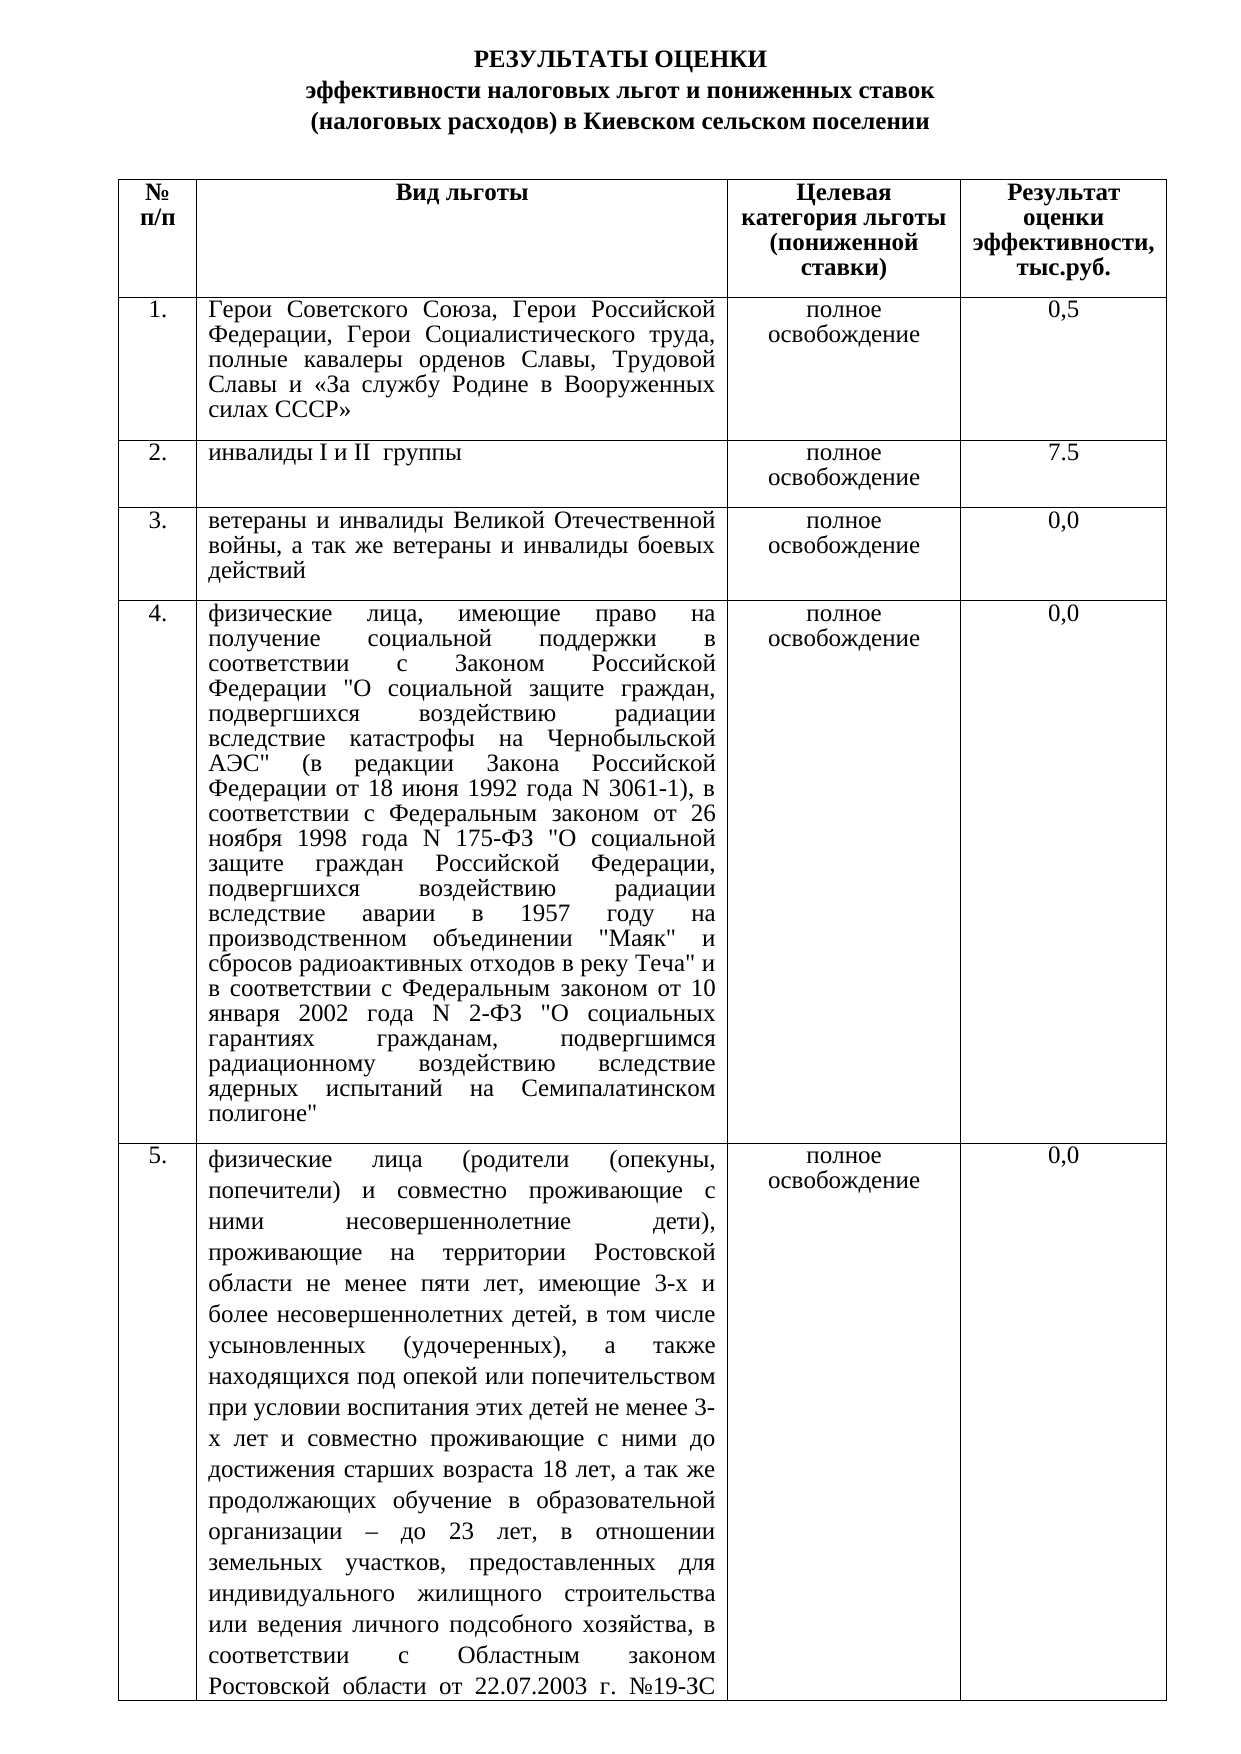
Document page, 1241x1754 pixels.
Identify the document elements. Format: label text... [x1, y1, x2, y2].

table_cell 0,5 [961, 298, 1166, 439]
table_cell 2. [119, 441, 196, 507]
table_cell полное освобождение [728, 441, 960, 507]
table_cell 7.5 [961, 441, 1166, 507]
table_cell 4. [119, 601, 196, 1143]
table_cell 5. [119, 1144, 196, 1700]
table_cell физические лица, имеющие право на получение социальной поддержки в соответствии с Законом Российской Федерации "О социальной защите граждан, подвергшихся воздействию радиации вследствие катастрофы на Чернобыльской АЭС" (в редакции Закона Российской Федерации от 18 июня 1992 года N 3061-1), в соответствии с Федеральным законом от 26 ноября 1998 года N 175-ФЗ "О социальной защите граждан Российской Федерации, подвергшихся воздействию радиации вследствие аварии в 1957 году на производственном объединении "Маяк" и сбросов радиоактивных отходов в реку Теча" и в соответствии с Федеральным законом от 10 января 2002 года N 2-ФЗ "О социальных гарантиях гражданам, подвергшимся радиационному воздействию вследствие ядерных испытаний на Семипалатинском полигоне" [197, 601, 727, 1143]
table_cell 1. [119, 298, 196, 439]
table_cell 0,0 [961, 508, 1166, 600]
table_header Вид льготы [197, 180, 727, 297]
table_cell полное освобождение [728, 601, 960, 1143]
table_cell инвалиды I и II группы [197, 441, 727, 507]
table_header Результат оценки эффективности, тыс.руб. [961, 180, 1166, 297]
table_cell 0,0 [961, 601, 1166, 1143]
table_cell полное освобождение [728, 298, 960, 439]
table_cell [197, 1144, 727, 1700]
table_cell ветераны и инвалиды Великой Отечественной войны, а так же ветераны и инвалиды боевых действий [197, 508, 727, 600]
text эффективности налоговых льгот и пониженных ставок [89, 75, 1152, 104]
table_header Целевая категория льготы (пониженной ставки) [728, 180, 960, 297]
table_cell полное освобождение [728, 508, 960, 600]
table_cell полное освобождение [728, 1144, 960, 1700]
text (налоговых расходов) в Киевском сельском поселении [89, 106, 1152, 135]
text РЕЗУЛЬТАТЫ ОЦЕНКИ [89, 44, 1152, 73]
table_cell 3. [119, 508, 196, 600]
table_header № п/п [119, 180, 196, 297]
table_cell Герои Советского Союза, Герои Российской Федерации, Герои Социалистического труда, полные кавалеры орденов Славы, Трудовой Славы и «За службу Родине в Вооруженных силах СССР» [197, 298, 727, 439]
table_cell 0,0 [961, 1144, 1166, 1700]
